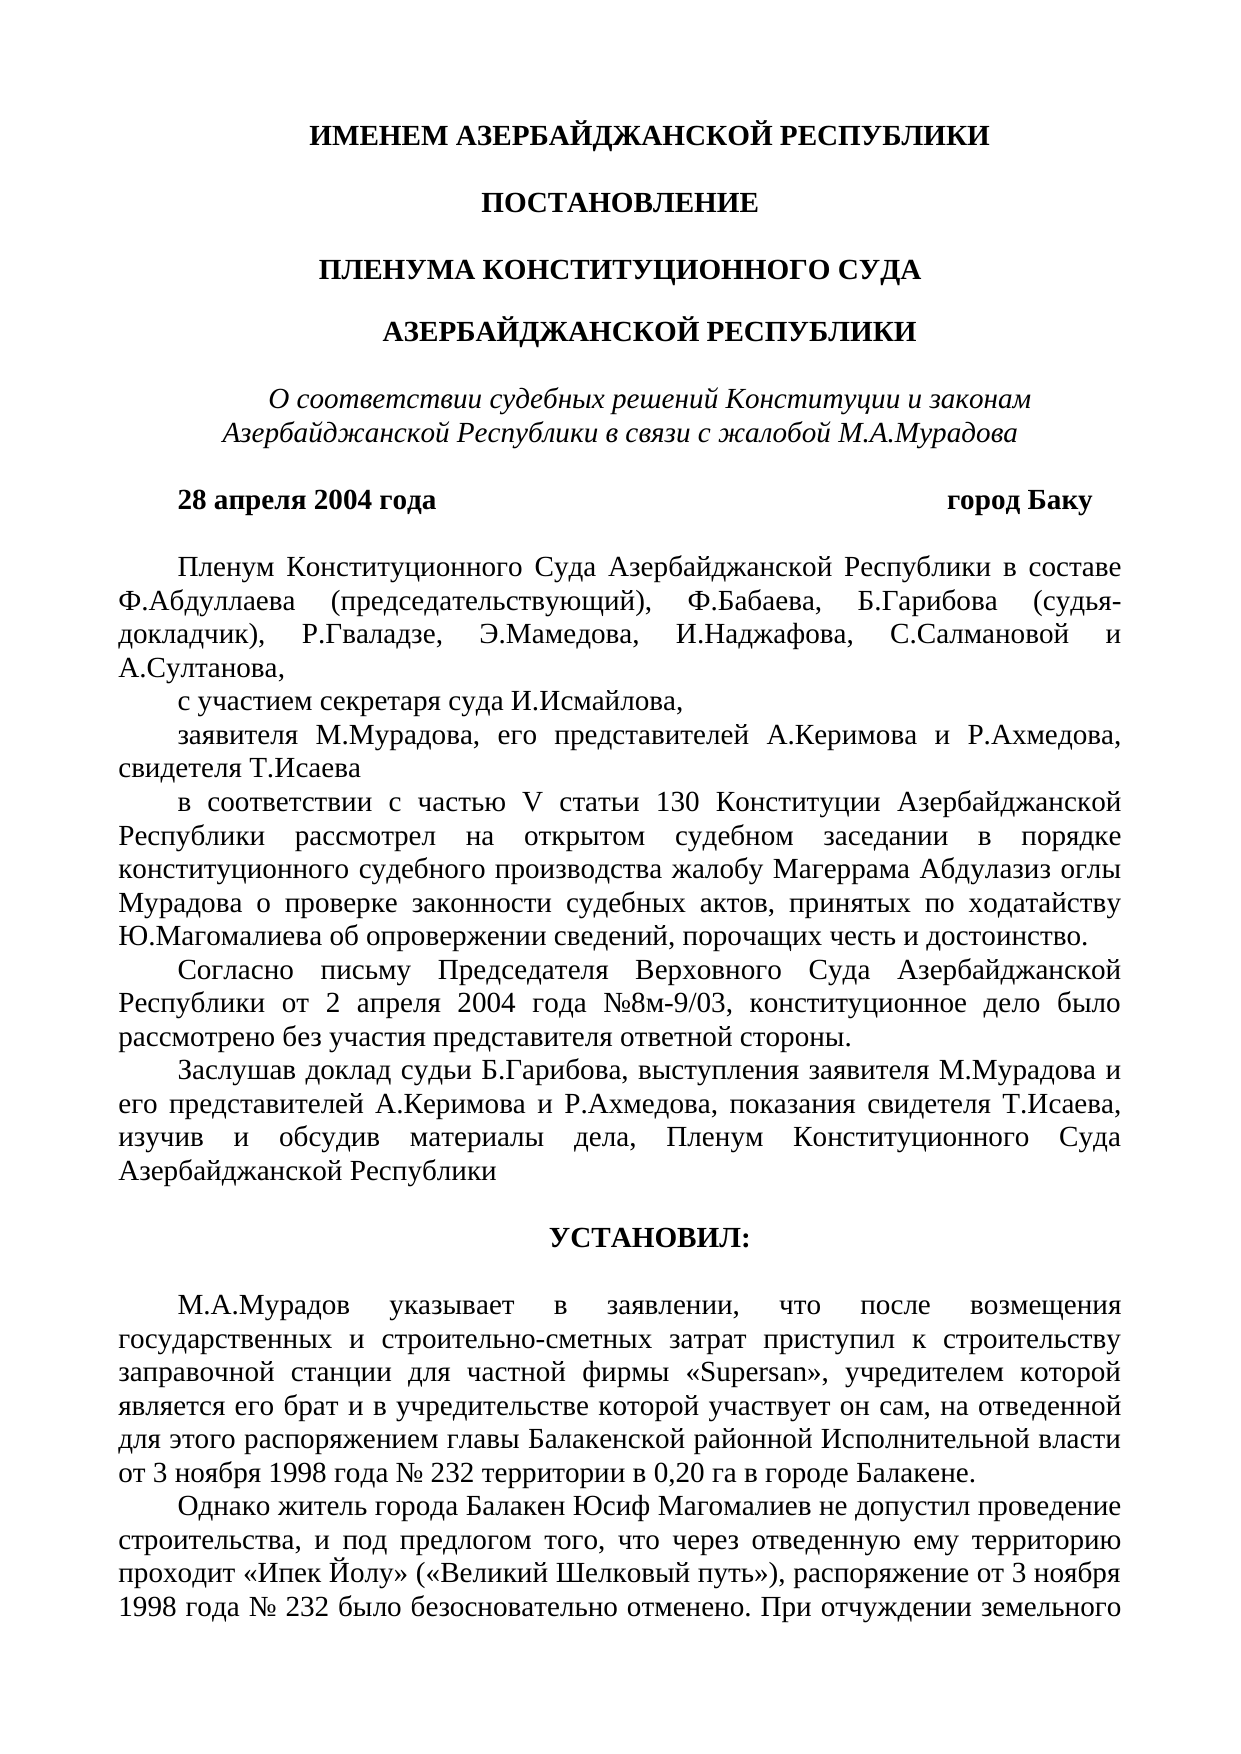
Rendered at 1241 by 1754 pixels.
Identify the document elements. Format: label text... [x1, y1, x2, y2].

text М.А.Мурадов указывает в заявлении, что после возмещения государственных и строительно-сметных затрат приступил к строительству заправочной станции для частной фирмы «Supersan», учредителем которой является его брат и в учредительстве которой участвует он сам, на отведенной для этого распоряжением главы Балакенской районной Исполнительной власти от 3 ноября 1998 года № 232 территории в 0,20 га в городе Балакене. [118, 1287, 1122, 1488]
text Пленум Конституционного Суда Азербайджанской Республики в составе Ф.Абдуллаева (председательствующий), Ф.Бабаева, Б.Гарибова (судья-докладчик), Р.Гваладзе, Э.Мамедова, И.Наджафова, С.Салмановой и А.Султанова, [118, 549, 1122, 683]
text Согласно письму Председателя Верховного Суда Азербайджанской Республики от 2 апреля 2004 года №8м-9/03, конституционное дело было рассмотрено без участия представителя ответной стороны. [118, 952, 1122, 1052]
text с участием секретаря суда И.Исмайлова, [118, 683, 1122, 717]
text О соответствии судебных решений Конституции и законам Азербайджанской Республики в связи с жалобой М.А.Мурадова [118, 382, 1122, 449]
text 28 апреля 2004 года город Баку [118, 482, 1122, 516]
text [118, 1488, 1122, 1623]
text ИМЕНЕМ АЗЕРБАЙДЖАНСКОЙ РЕСПУБЛИКИ [118, 118, 1122, 152]
text в соответствии с частью V статьи 130 Конституции Азербайджанской Республики рассмотрел на открытом судебном заседании в порядке конституционного судебного производства жалобу Магеррама Абдулазиз оглы Мурадова о проверке законности судебных актов, принятых по ходатайству Ю.Магомалиева об опровержении сведений, порочащих честь и достоинство. [118, 784, 1122, 952]
text Заслушав доклад судьи Б.Гарибова, выступления заявителя М.Мурадова и его представителей А.Керимова и Р.Ахмедова, показания свидетеля Т.Исаева, изучив и обсудив материалы дела, Пленум Конституционного Суда Азербайджанской Республики [118, 1052, 1122, 1187]
text ПОСТАНОВЛЕНИЕ [118, 152, 1122, 219]
text ПЛЕНУМА КОНСТИТУЦИОННОГО СУДА [118, 219, 1122, 314]
text УСТАНОВИЛ: [118, 1220, 1122, 1254]
text АЗЕРБАЙДЖАНСКОЙ РЕСПУБЛИКИ [118, 314, 1122, 348]
text заявителя М.Мурадова, его представителей А.Керимова и Р.Ахмедова, свидетеля Т.Исаева [118, 717, 1122, 784]
